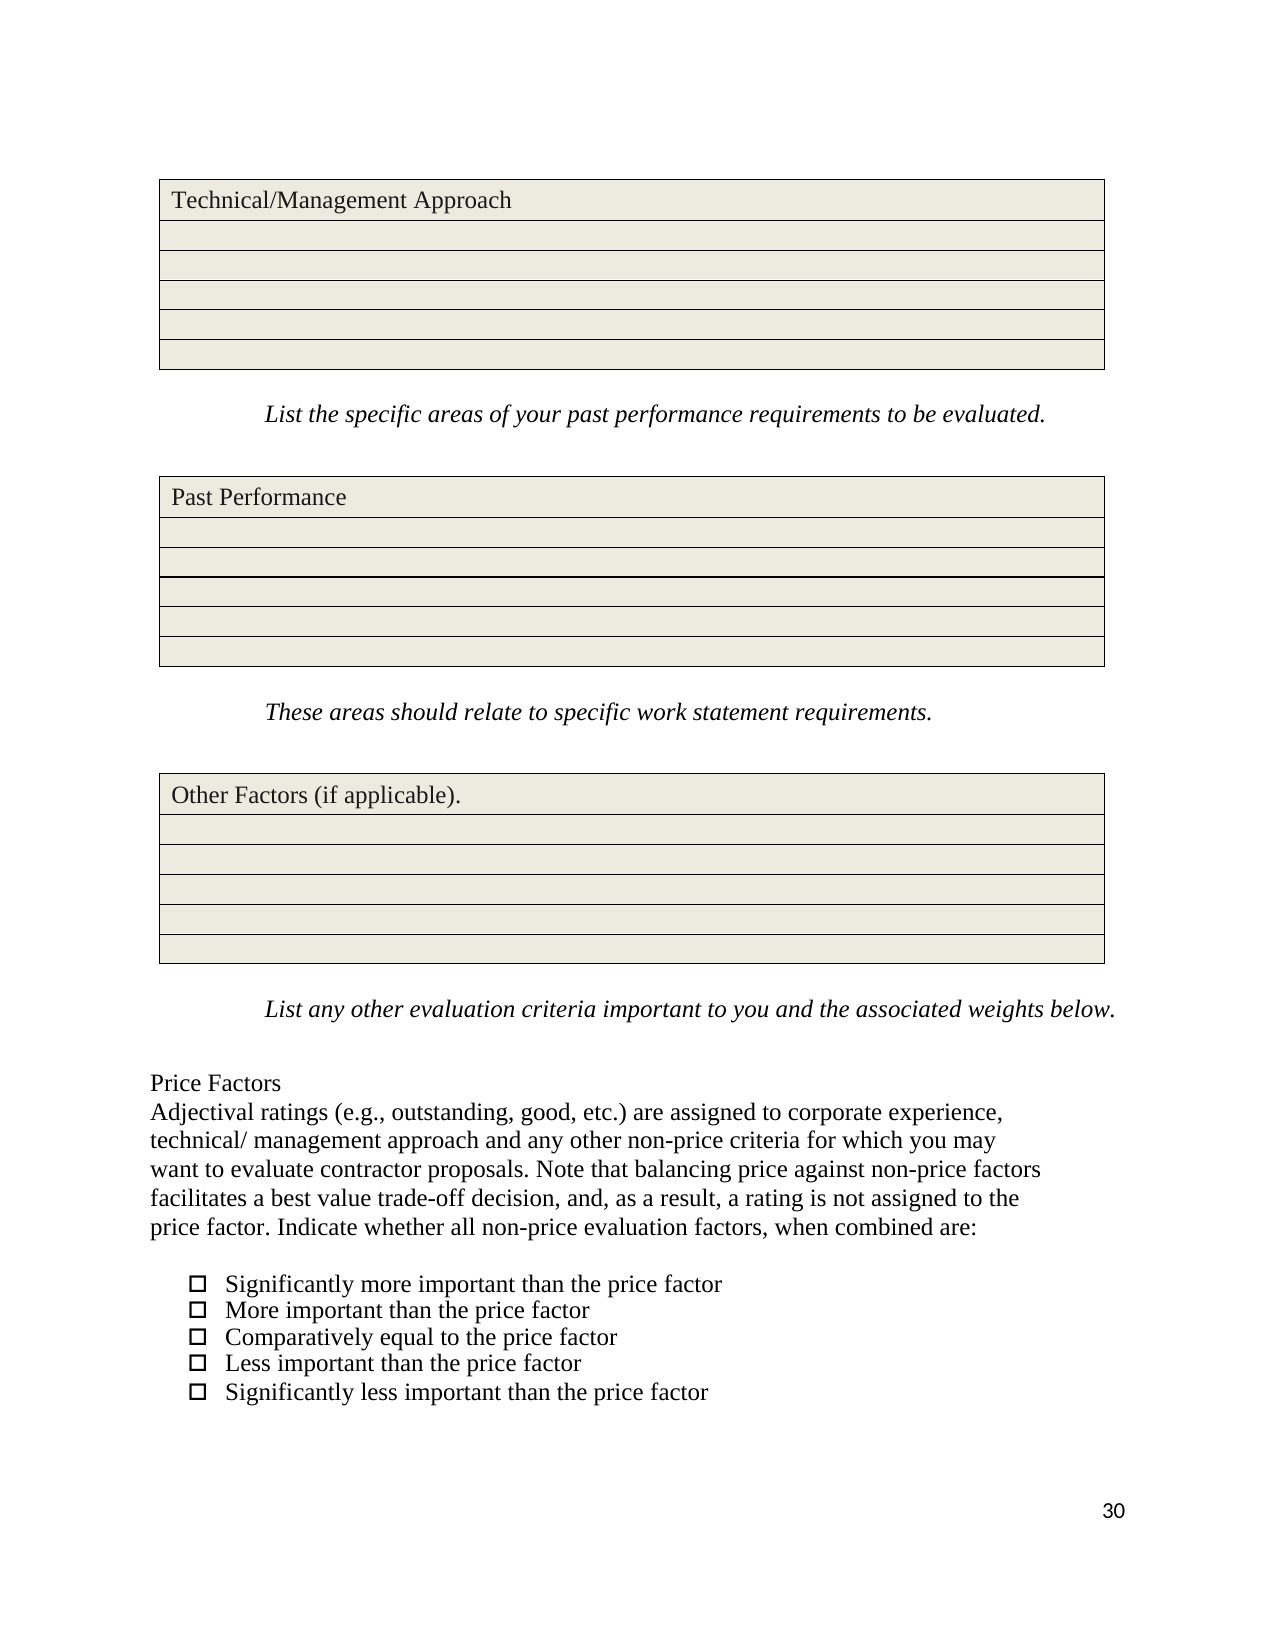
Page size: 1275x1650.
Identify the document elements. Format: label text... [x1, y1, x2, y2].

list Significantly more important than the price factor [187, 1269, 1125, 1298]
table_cell [160, 905, 1104, 933]
list Significantly less important than the price factor [187, 1377, 1125, 1406]
table_cell [160, 221, 1104, 250]
text These areas should relate to specific work statement requirements. [264, 697, 1125, 725]
table_cell [160, 281, 1104, 309]
table_cell [160, 845, 1104, 874]
table_cell [160, 637, 1104, 666]
text Price Factors [150, 1070, 1125, 1097]
text List the specific areas of your past performance requirements to be evaluated. [264, 399, 1125, 428]
table_cell [160, 251, 1104, 279]
list Comparatively equal to the price factor [187, 1324, 1125, 1351]
table_cell [160, 935, 1104, 963]
list More important than the price factor [187, 1298, 1125, 1324]
table_header Other Factors (if applicable). [160, 774, 1104, 814]
table_cell [160, 548, 1104, 576]
table_cell [160, 518, 1104, 547]
text List any other evaluation criteria important to you and the associated weights below. [264, 994, 1125, 1023]
text Adjectival ratings (e.g., outstanding, good, etc.) are assigned to corporate experience, technical/ management approach and any other non-price criteria for which you may want to evaluate contractor proposals. Note that balancing price against non-price factors facilitates a best value trade-off decision, and, as a result, a rating is not assigned to the price factor. Indicate whether all non-price evaluation factors, when combined are: [150, 1097, 1045, 1240]
table_header Past Performance [160, 477, 1104, 517]
table_cell [160, 875, 1104, 904]
table_cell [160, 578, 1104, 606]
list Less important than the price factor [187, 1351, 1125, 1377]
table_cell [160, 815, 1104, 844]
table_cell [160, 607, 1104, 636]
table_header Technical/Management Approach [160, 180, 1104, 220]
table_cell [160, 310, 1104, 339]
table_cell [160, 340, 1104, 369]
